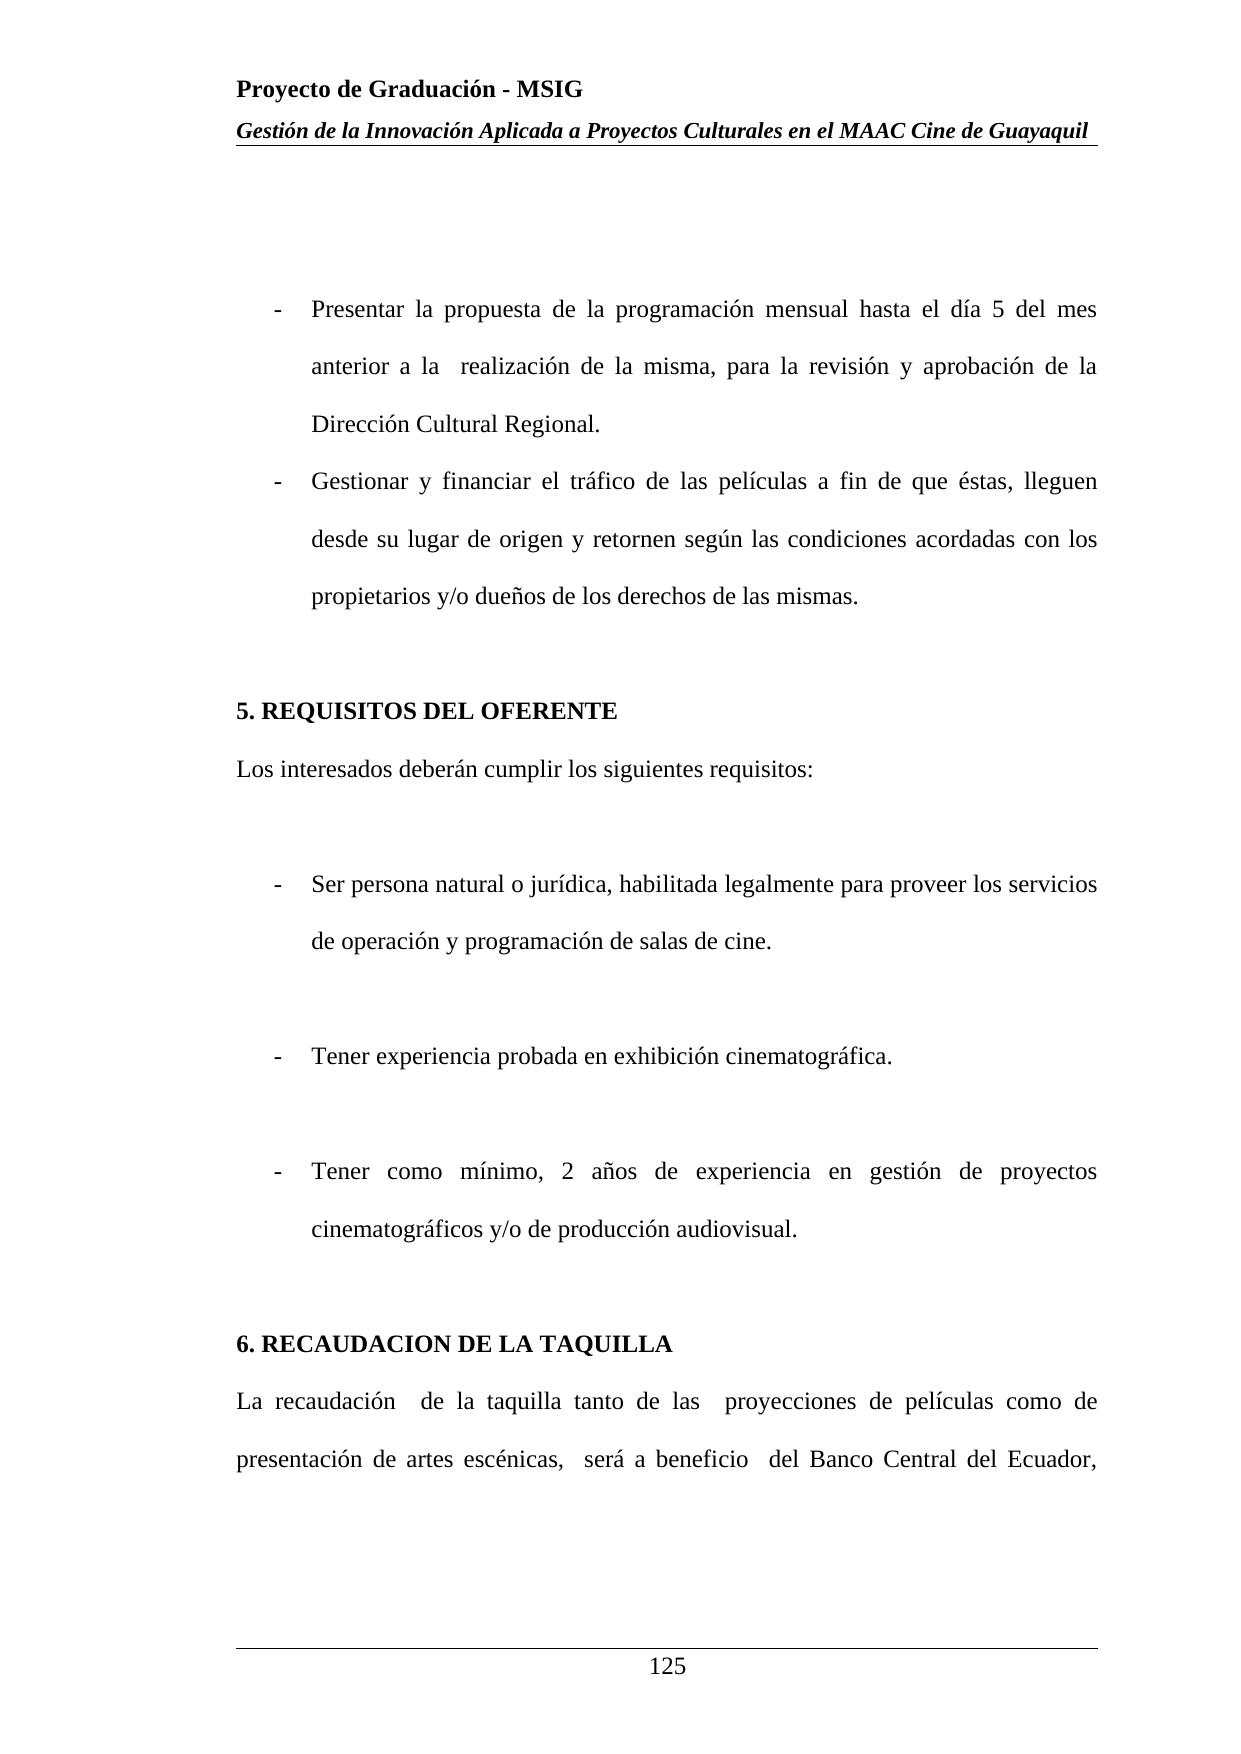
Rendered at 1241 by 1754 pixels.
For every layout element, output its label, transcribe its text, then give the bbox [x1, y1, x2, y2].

text 5. REQUISITOS DEL OFERENTE [236, 696, 1098, 725]
list Gestionar y financiar el tráfico de las películas a fin de que éstas, lleguen desde su lugar de origen y retornen según las condiciones acordadas con los propietarios y/o dueños de los derechos de las mismas. [274, 466, 1098, 610]
list Presentar la propuesta de la programación mensual hasta el día 5 del mes anterior a la realización de la misma, para la revisión y aprobación de la Dirección Cultural Regional. [274, 294, 1098, 437]
list Tener experiencia probada en exhibición cinematográfica. [274, 1041, 1098, 1070]
list Tener como mínimo, 2 años de experiencia en gestión de proyectos cinematográficos y/o de producción audiovisual. [274, 1156, 1098, 1242]
text 6. RECAUDACION DE LA TAQUILLA [236, 1329, 1098, 1357]
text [236, 1386, 1098, 1472]
text Los interesados deberán cumplir los siguientes requisitos: [236, 754, 1098, 782]
list Ser persona natural o jurídica, habilitada legalmente para proveer los servicios de operación y programación de salas de cine. [274, 869, 1098, 955]
